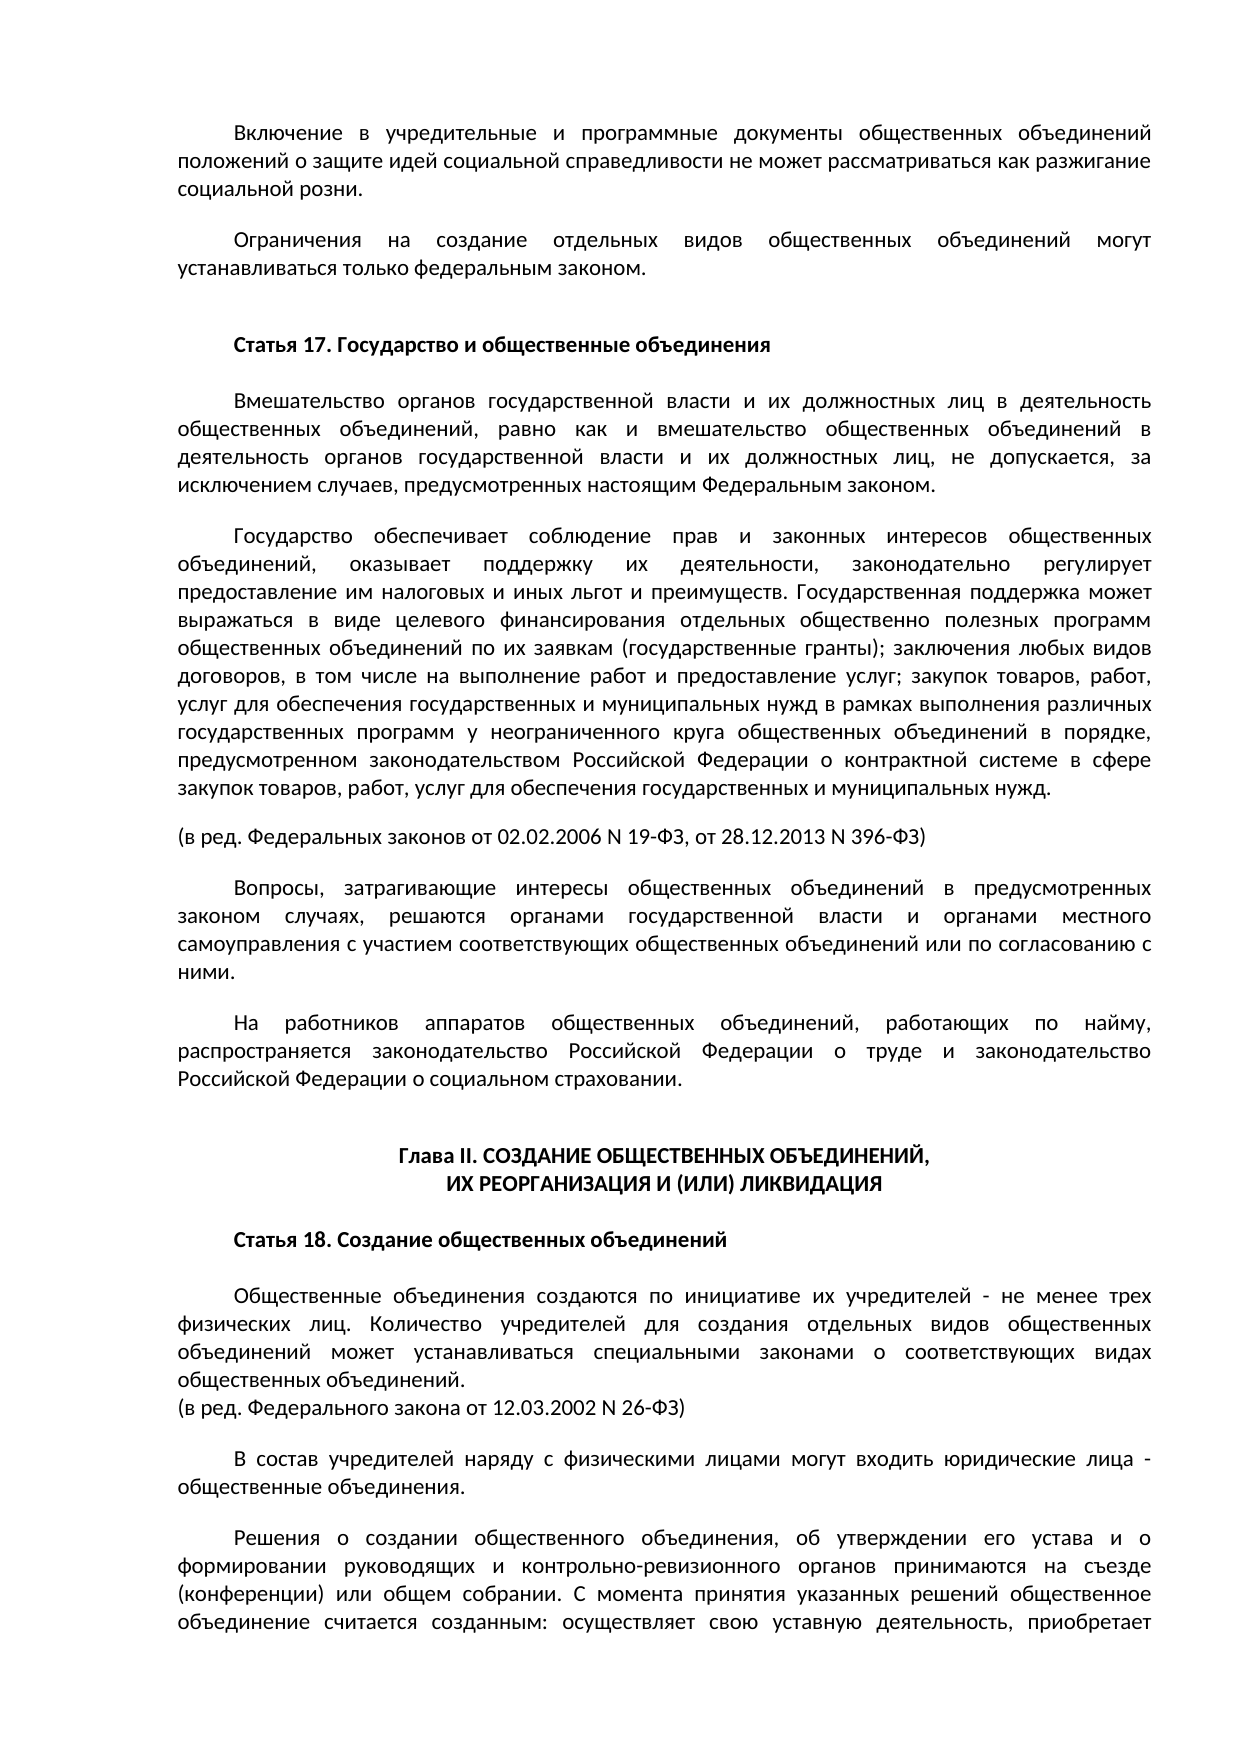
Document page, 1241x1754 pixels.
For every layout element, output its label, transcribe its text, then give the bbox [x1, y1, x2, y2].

text В состав учредителей наряду с физическими лицами могут входить юридические лица - общественные объединения. [177, 1444, 1152, 1500]
text (в ред. Федеральных законов от 02.02.2006 N 19-ФЗ, от 28.12.2013 N 396-ФЗ) [177, 822, 1152, 850]
text Общественные объединения создаются по инициативе их учредителей - не менее трех физических лиц. Количество учредителей для создания отдельных видов общественных объединений может устанавливаться специальными законами о соответствующих видах общественных объединений. [177, 1281, 1152, 1393]
text Вмешательство органов государственной власти и их должностных лиц в деятельность общественных объединений, равно как и вмешательство общественных объединений в деятельность органов государственной власти и их должностных лиц, не допускается, за исключением случаев, предусмотренных настоящим Федеральным законом. [177, 386, 1152, 498]
text Ограничения на создание отдельных видов общественных объединений могут устанавливаться только федеральным законом. [177, 225, 1152, 281]
title Статья 18. Создание общественных объединений [177, 1225, 1152, 1253]
title Статья 17. Государство и общественные объединения [177, 330, 1152, 358]
text Включение в учредительные и программные документы общественных объединений положений о защите идей социальной справедливости не может рассматриваться как разжигание социальной розни. [177, 118, 1152, 202]
text На работников аппаратов общественных объединений, работающих по найму, распространяется законодательство Российской Федерации о труде и законодательство Российской Федерации о социальном страховании. [177, 1008, 1152, 1092]
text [177, 1523, 1152, 1635]
title ИХ РЕОРГАНИЗАЦИЯ И (ИЛИ) ЛИКВИДАЦИЯ [177, 1169, 1152, 1197]
text (в ред. Федерального закона от 12.03.2002 N 26-ФЗ) [177, 1393, 1152, 1421]
title Глава II. СОЗДАНИЕ ОБЩЕСТВЕННЫХ ОБЪЕДИНЕНИЙ, [177, 1141, 1152, 1169]
text Государство обеспечивает соблюдение прав и законных интересов общественных объединений, оказывает поддержку их деятельности, законодательно регулирует предоставление им налоговых и иных льгот и преимуществ. Государственная поддержка может выражаться в виде целевого финансирования отдельных общественно полезных программ общественных объединений по их заявкам (государственные гранты); заключения любых видов договоров, в том числе на выполнение работ и предоставление услуг; закупок товаров, работ, услуг для обеспечения государственных и муниципальных нужд в рамках выполнения различных государственных программ у неограниченного круга общественных объединений в порядке, предусмотренном законодательством Российской Федерации о контрактной системе в сфере закупок товаров, работ, услуг для обеспечения государственных и муниципальных нужд. [177, 521, 1152, 801]
text Вопросы, затрагивающие интересы общественных объединений в предусмотренных законом случаях, решаются органами государственной власти и органами местного самоуправления с участием соответствующих общественных объединений или по согласованию с ними. [177, 873, 1152, 985]
